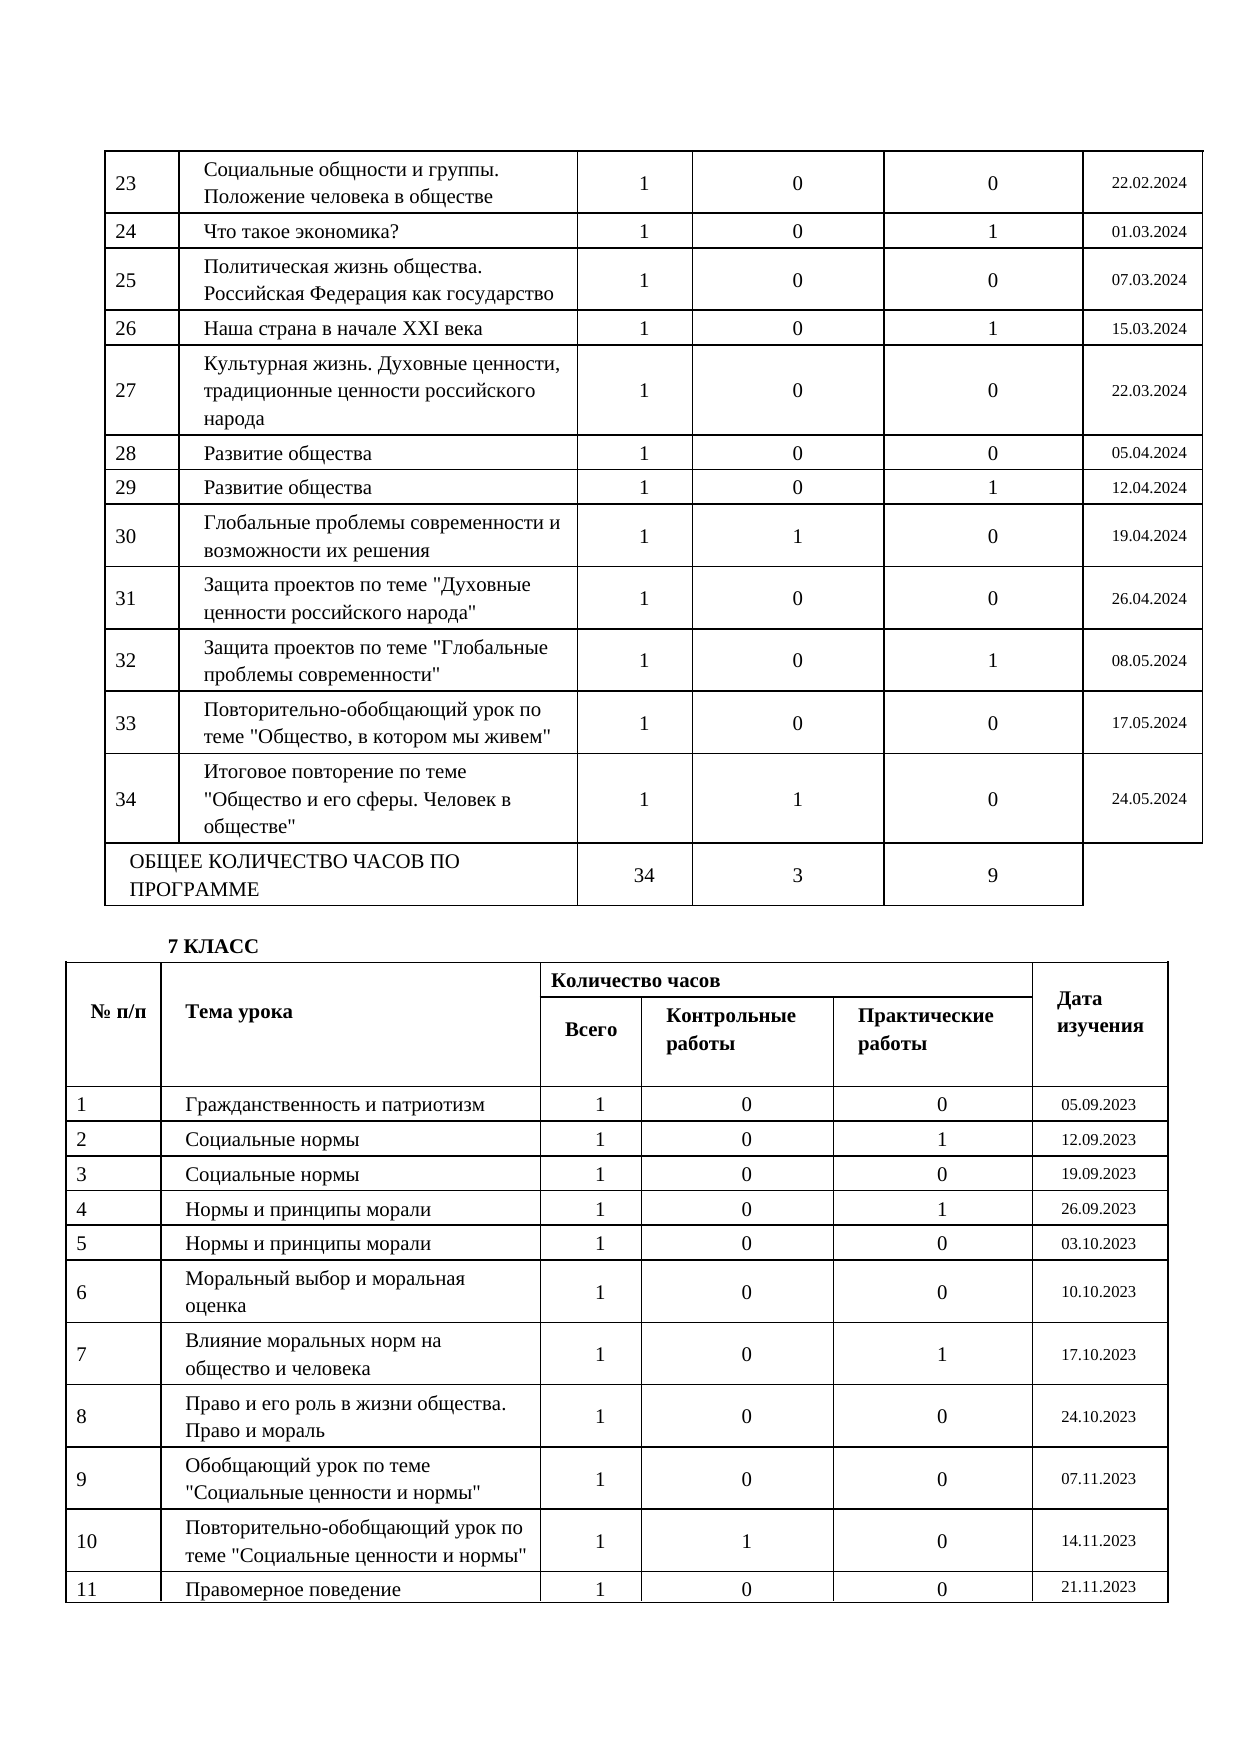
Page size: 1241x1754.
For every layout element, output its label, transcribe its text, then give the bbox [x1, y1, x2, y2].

table_cell Влияние моральных норм на общество и человека [162, 1323, 540, 1384]
table_cell 24 [106, 214, 178, 247]
table_header Тема урока [162, 963, 540, 1086]
table_cell 0 [885, 249, 1082, 309]
table_cell 07.11.2023 [1033, 1448, 1167, 1508]
table_cell 1 [693, 505, 883, 566]
table_cell Культурная жизнь. Духовные ценности, традиционные ценности российского народа [180, 346, 577, 434]
table_cell 0 [834, 1261, 1032, 1321]
table_cell Обобщающий урок по теме "Социальные ценности и нормы" [162, 1448, 540, 1508]
table_cell Право и его роль в жизни общества. Право и мораль [162, 1385, 540, 1446]
table_cell 31 [106, 567, 178, 628]
table_cell 30 [106, 505, 178, 566]
table_cell 0 [642, 1087, 833, 1120]
table_cell Защита проектов по теме "Духовные ценности российского народа" [180, 567, 577, 628]
table_cell 1 [541, 1261, 641, 1321]
table_header № п/п [67, 963, 160, 1086]
table_cell Контрольные работы [642, 998, 833, 1086]
table_cell 0 [834, 1087, 1032, 1120]
table_header Дата изучения [1033, 963, 1167, 1086]
table_cell 2 [67, 1122, 160, 1155]
table_cell 1 [578, 311, 692, 344]
table_cell 0 [885, 692, 1082, 752]
table_cell 1 [541, 1226, 641, 1259]
table_cell 1 [541, 1385, 641, 1446]
text 7 КЛАСС [162, 934, 1090, 958]
table_cell 26 [106, 311, 178, 344]
table_cell Гражданственность и патриотизм [162, 1087, 540, 1120]
table_cell 0 [834, 1385, 1032, 1446]
table_cell 8 [67, 1385, 160, 1446]
table_cell 0 [642, 1385, 833, 1446]
table_cell 3 [693, 844, 883, 904]
table_cell Нормы и принципы морали [162, 1226, 540, 1259]
table_cell Социальные общности и группы. Положение человека в обществе [180, 152, 577, 212]
table_cell Что такое экономика? [180, 214, 577, 247]
table_cell Наша страна в начале XXI века [180, 311, 577, 344]
table_cell 0 [693, 311, 883, 344]
table_cell 1 [578, 470, 692, 503]
table_cell 0 [642, 1323, 833, 1384]
table_cell 1 [693, 754, 883, 842]
table_cell 0 [642, 1448, 833, 1508]
table_cell 14.11.2023 [1033, 1510, 1167, 1571]
table_cell 19.04.2024 [1084, 505, 1202, 566]
table_cell 1 [578, 754, 692, 842]
table_cell 05.04.2024 [1084, 436, 1202, 468]
table_cell Нормы и принципы морали [162, 1191, 540, 1224]
table_cell 17.10.2023 [1033, 1323, 1167, 1384]
table_cell Политическая жизнь общества. Российская Федерация как государство [180, 249, 577, 309]
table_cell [162, 1572, 540, 1601]
table_cell 05.09.2023 [1033, 1087, 1167, 1120]
table_cell 24.10.2023 [1033, 1385, 1167, 1446]
table_cell 27 [106, 346, 178, 434]
table_cell 22.03.2024 [1084, 346, 1202, 434]
table_cell 10.10.2023 [1033, 1261, 1167, 1321]
table_cell 07.03.2024 [1084, 249, 1202, 309]
table_cell 12.09.2023 [1033, 1122, 1167, 1155]
table_cell 01.03.2024 [1084, 214, 1202, 247]
table_cell 1 [67, 1087, 160, 1120]
table_cell 21.11.2023 [1033, 1572, 1167, 1601]
table_cell Моральный выбор и моральная оценка [162, 1261, 540, 1321]
table_cell 19.09.2023 [1033, 1157, 1167, 1190]
table_cell 0 [642, 1157, 833, 1190]
table_cell 34 [106, 754, 178, 842]
table_cell 1 [578, 249, 692, 309]
table_cell 34 [578, 844, 692, 904]
table_cell 25 [106, 249, 178, 309]
table_header Количество часов [541, 963, 1032, 996]
table_cell 1 [578, 152, 692, 212]
table_cell 0 [693, 152, 883, 212]
table_cell 03.10.2023 [1033, 1226, 1167, 1259]
table_cell 1 [885, 630, 1082, 690]
table_cell 1 [885, 470, 1082, 503]
table_cell 28 [106, 436, 178, 468]
table_cell 0 [885, 152, 1082, 212]
table_cell 11 [67, 1572, 160, 1601]
table_cell 0 [885, 754, 1082, 842]
table_cell 0 [642, 1226, 833, 1259]
table_cell 10 [67, 1510, 160, 1571]
table_cell Повторительно-обобщающий урок по теме "Общество, в котором мы живем" [180, 692, 577, 752]
table_cell 1 [578, 630, 692, 690]
table_cell 0 [693, 567, 883, 628]
table_cell 1 [578, 692, 692, 752]
table_cell 1 [541, 1122, 641, 1155]
table_cell 33 [106, 692, 178, 752]
table_cell 1 [834, 1323, 1032, 1384]
table_cell Всего [541, 998, 641, 1086]
table_cell 23 [106, 152, 178, 212]
table_cell 0 [885, 346, 1082, 434]
table_cell 1 [578, 567, 692, 628]
table_cell 0 [693, 436, 883, 468]
table_cell 1 [541, 1572, 641, 1601]
table_cell 0 [693, 214, 883, 247]
table_cell 24.05.2024 [1084, 754, 1202, 842]
table_cell Социальные нормы [162, 1157, 540, 1190]
table_cell 0 [834, 1510, 1032, 1571]
table_cell 0 [693, 470, 883, 503]
table_cell 1 [541, 1323, 641, 1384]
table_cell 1 [885, 214, 1082, 247]
table_cell 0 [693, 692, 883, 752]
table_cell 5 [67, 1226, 160, 1259]
table_cell 29 [106, 470, 178, 503]
table_cell Социальные нормы [162, 1122, 540, 1155]
table_cell 7 [67, 1323, 160, 1384]
table_cell 1 [578, 436, 692, 468]
table_cell 0 [693, 249, 883, 309]
table_cell 1 [541, 1448, 641, 1508]
table_cell 0 [885, 436, 1082, 468]
table_cell 12.04.2024 [1084, 470, 1202, 503]
table_cell 0 [693, 346, 883, 434]
table_cell 1 [834, 1122, 1032, 1155]
table_cell 32 [106, 630, 178, 690]
table_cell 1 [578, 505, 692, 566]
table_cell Развитие общества [180, 470, 577, 503]
table_cell 0 [885, 505, 1082, 566]
table_cell 1 [885, 311, 1082, 344]
table_cell 0 [693, 630, 883, 690]
table_cell 1 [541, 1087, 641, 1120]
table_cell 0 [834, 1448, 1032, 1508]
table_cell 1 [541, 1157, 641, 1190]
table_cell 3 [67, 1157, 160, 1190]
table_cell Повторительно-обобщающий урок по теме "Социальные ценности и нормы" [162, 1510, 540, 1571]
table_cell 26.09.2023 [1033, 1191, 1167, 1224]
table_cell ОБЩЕЕ КОЛИЧЕСТВО ЧАСОВ ПО ПРОГРАММЕ [106, 844, 577, 904]
table_cell 1 [642, 1510, 833, 1571]
table_cell 0 [642, 1572, 833, 1601]
table_cell 0 [834, 1226, 1032, 1259]
table_cell 26.04.2024 [1084, 567, 1202, 628]
table_cell 9 [885, 844, 1082, 904]
table_cell Развитие общества [180, 436, 577, 468]
table_cell 1 [541, 1510, 641, 1571]
table_cell 1 [541, 1191, 641, 1224]
table_cell 0 [642, 1122, 833, 1155]
table_cell 22.02.2024 [1084, 152, 1202, 212]
table_cell 1 [578, 214, 692, 247]
table_cell 0 [885, 567, 1082, 628]
table_cell 15.03.2024 [1084, 311, 1202, 344]
table_cell Глобальные проблемы современности и возможности их решения [180, 505, 577, 566]
table_cell Итоговое повторение по теме "Общество и его сферы. Человек в обществе" [180, 754, 577, 842]
table_cell 6 [67, 1261, 160, 1321]
table_cell Практические работы [834, 998, 1032, 1086]
table_cell 0 [834, 1157, 1032, 1190]
table_cell 1 [578, 346, 692, 434]
table_cell 1 [834, 1191, 1032, 1224]
table_cell 0 [642, 1261, 833, 1321]
table_cell 08.05.2024 [1084, 630, 1202, 690]
table_cell 17.05.2024 [1084, 692, 1202, 752]
table_cell Защита проектов по теме "Глобальные проблемы современности" [180, 630, 577, 690]
table_cell 9 [67, 1448, 160, 1508]
table_cell 0 [834, 1572, 1032, 1601]
table_cell 0 [642, 1191, 833, 1224]
table_cell 4 [67, 1191, 160, 1224]
